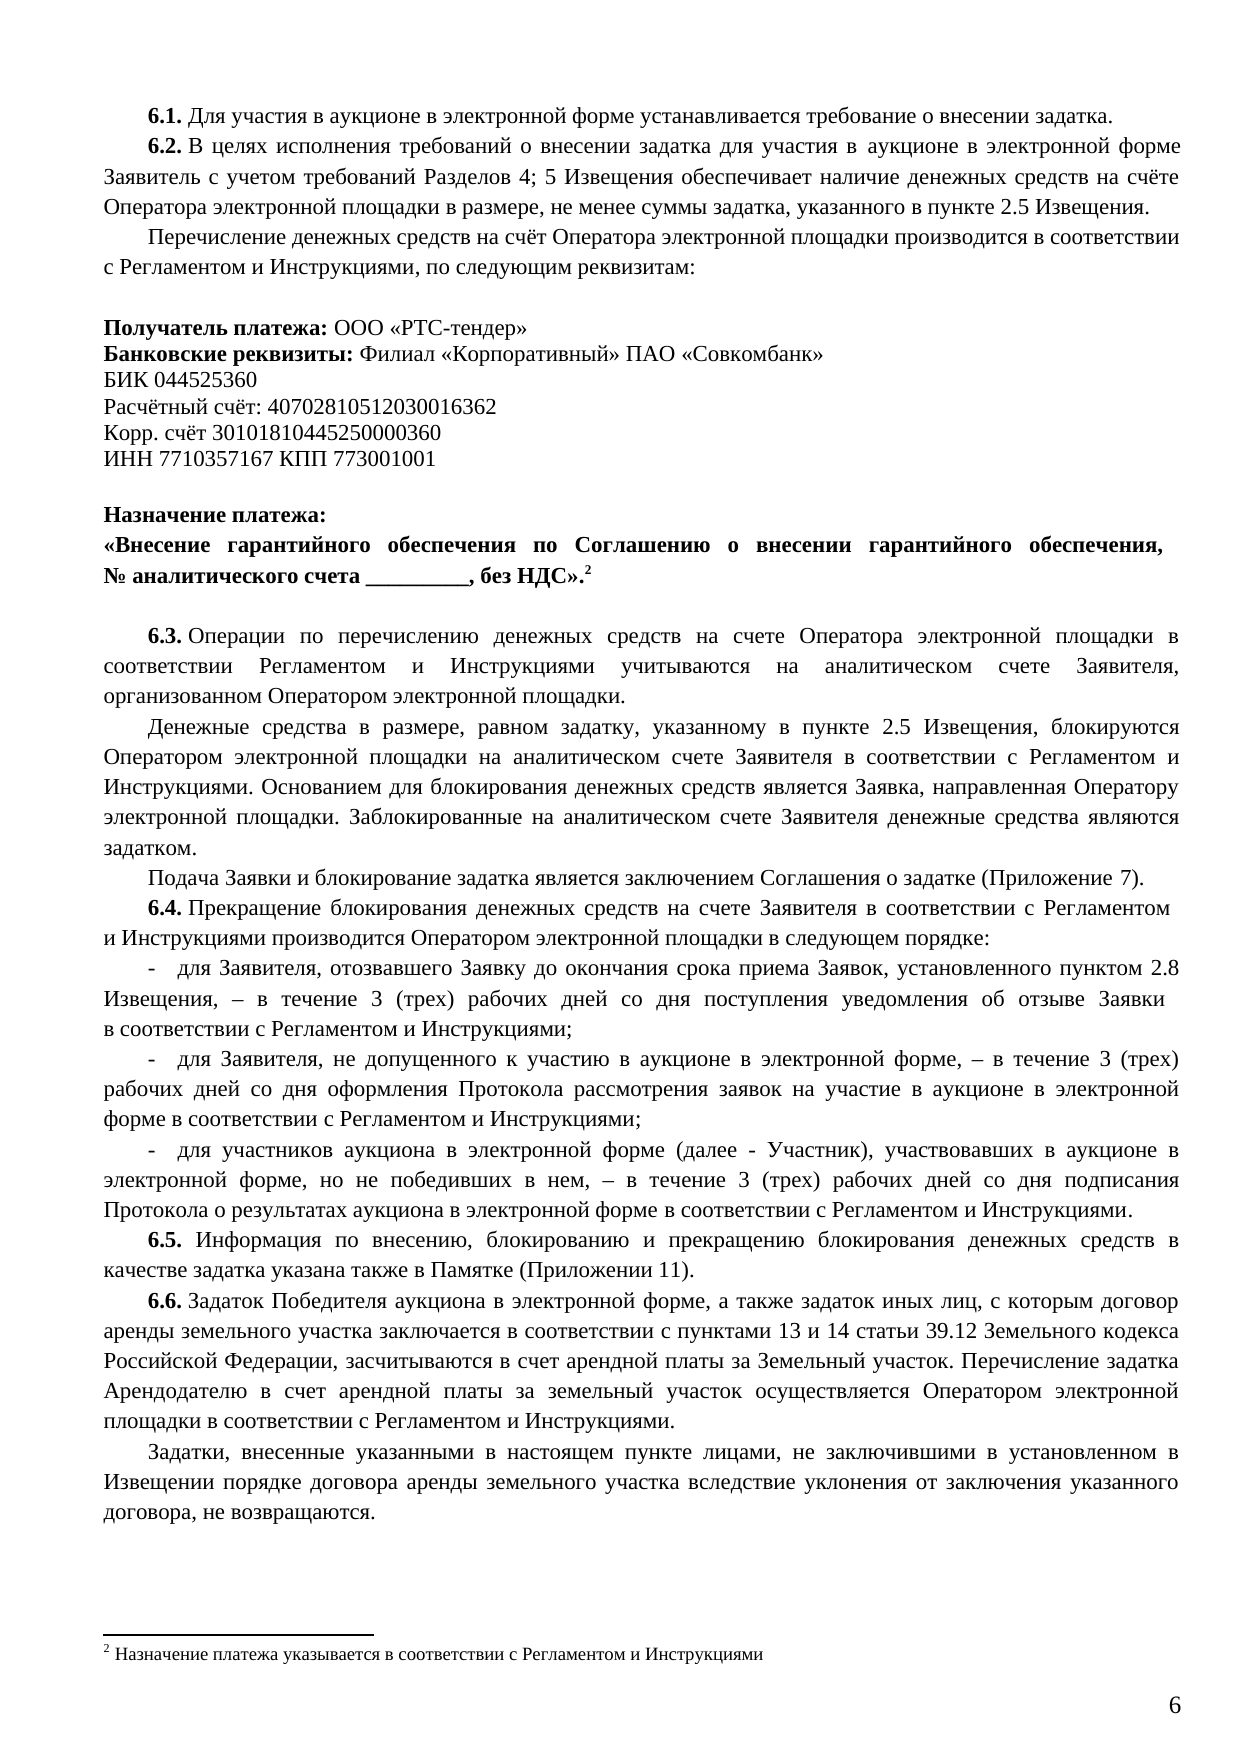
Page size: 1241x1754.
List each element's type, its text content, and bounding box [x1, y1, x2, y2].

text 6.1. Для участия в аукционе в электронной форме устанавливается требование о внесении задатка. [103, 102, 1181, 129]
list для Заявителя, отозвавшего Заявку до окончания срока приема Заявок, установленного пунктом 2.8 Извещения, – в течение 3 (трех) рабочих дней со дня поступления уведомления об отзыве Заявки в соответствии с Регламентом и Инструкциями; [103, 954, 1181, 1041]
text Подача Заявки и блокирование задатка является заключением Соглашения о задатке (Приложение 7). [103, 864, 1181, 890]
text Расчётный счёт: 40702810512030016362 [103, 393, 1181, 419]
list для участников аукциона в электронной форме (далее - Участник), участвовавших в аукционе в электронной форме, но не победивших в нем, – в течение 3 (трех) рабочих дней со дня подписания Протокола о результатах аукциона в электронной форме в соответствии с Регламентом и Инструкциями. [103, 1136, 1181, 1222]
text 6.6. Задаток Победителя аукциона в электронной форме, а также задаток иных лиц, с которым договор аренды земельного участка заключается в соответствии с пунктами 13 и 14 статьи 39.12 Земельного кодекса Российской Федерации, засчитываются в счет арендной платы за Земельный участок. Перечисление задатка Арендодателю в счет арендной платы за земельный участок осуществляется Оператором электронной площадки в соответствии с Регламентом и Инструкциями. [103, 1287, 1181, 1434]
text «Внесение гарантийного обеспечения по Соглашению о внесении гарантийного обеспечения, № аналитического счета _________, без НДС». [103, 532, 1181, 588]
text БИК 044525360 [103, 367, 1181, 393]
list для Заявителя, не допущенного к участию в аукционе в электронной форме, – в течение 3 (трех) рабочих дней со дня оформления Протокола рассмотрения заявок на участие в аукционе в электронной форме в соответствии с Регламентом и Инструкциями; [103, 1045, 1181, 1132]
text 6.3. Операции по перечислению денежных средств на счете Оператора электронной площадки в соответствии Регламентом и Инструкциями учитываются на аналитическом счете Заявителя, организованном Оператором электронной площадки. [103, 622, 1181, 709]
text ИНН 7710357167 КПП 773001001 [103, 446, 1181, 471]
text Денежные средства в размере, равном задатку, указанному в пункте 2.5 Извещения, блокируются Оператором электронной площадки на аналитическом счете Заявителя в соответствии с Регламентом и Инструкциями. Основанием для блокирования денежных средств является Заявка, направленная Оператору электронной площадки. Заблокированные на аналитическом счете Заявителя денежные средства являются задатком. [103, 713, 1181, 860]
text 6.2. В целях исполнения требований о внесении задатка для участия в аукционе в электронной форме Заявитель с учетом требований Разделов 4; 5 Извещения обеспечивает наличие денежных средств на счёте Оператора электронной площадки в размере, не менее суммы задатка, указанного в пункте 2.5 Извещения. [103, 133, 1181, 219]
text Задатки, внесенные указанными в настоящем пункте лицами, не заключившими в установленном в Извещении порядке договора аренды земельного участка вследствие уклонения от заключения указанного договора, не возвращаются. [103, 1438, 1181, 1524]
text Назначение платежа: [103, 501, 1181, 528]
text Перечисление денежных средств на счёт Оператора электронной площадки производится в соответствии с Регламентом и Инструкциями, по следующим реквизитам: [103, 223, 1181, 280]
text Банковские реквизиты: Филиал «Корпоративный» ПАО «Совкомбанк» [103, 340, 1181, 367]
text 6.4. Прекращение блокирования денежных средств на счете Заявителя в соответствии с Регламентом и Инструкциями производится Оператором электронной площадки в следующем порядке: [103, 894, 1181, 951]
text Корр. счёт 30101810445250000360 [103, 419, 1181, 446]
text 6.5. Информация по внесению, блокированию и прекращению блокирования денежных средств в качестве задатка указана также в Памятке (Приложении 11). [103, 1226, 1181, 1283]
text Получатель платежа: ООО «РТС-тендер» [103, 314, 1181, 340]
